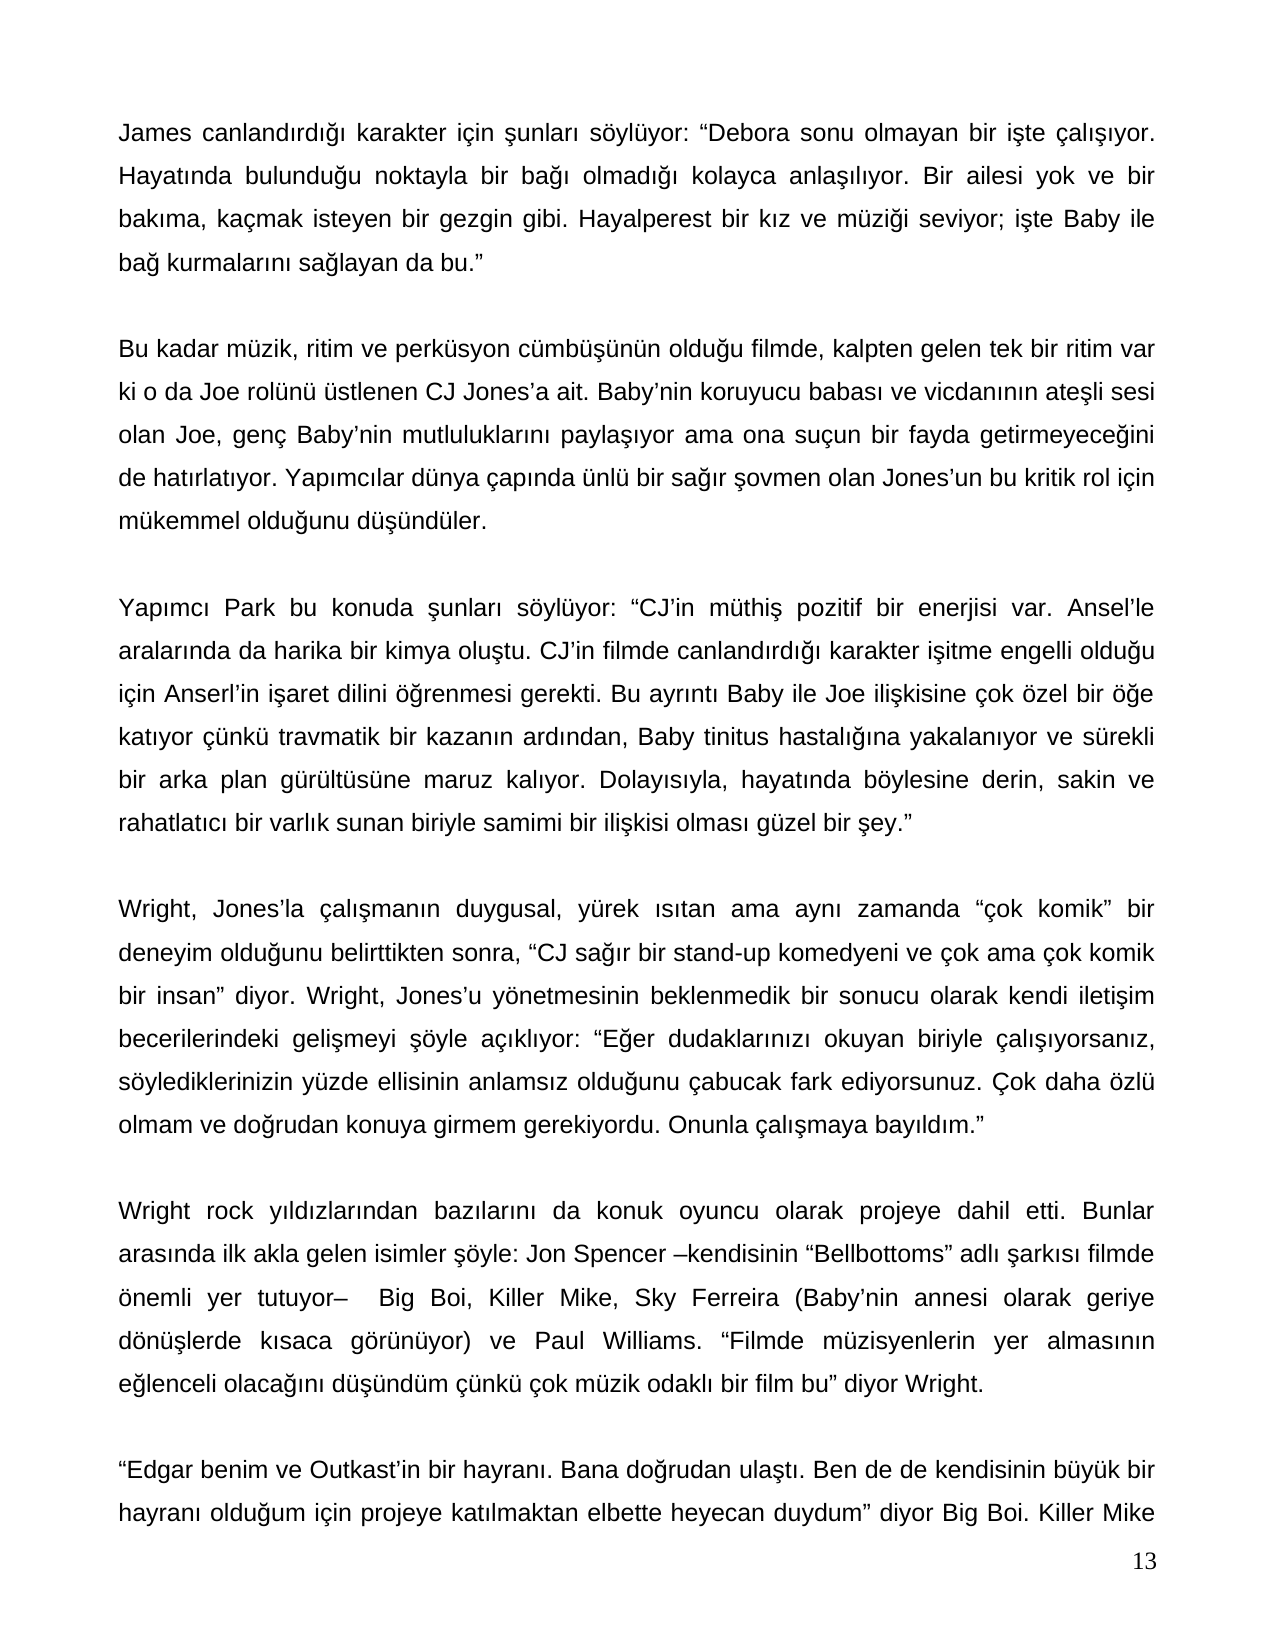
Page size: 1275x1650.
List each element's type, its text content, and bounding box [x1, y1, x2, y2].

text Bu kadar müzik, ritim ve perküsyon cümbüşünün olduğu filmde, kalpten gelen tek bir ritim var ki o da Joe rolünü üstlenen CJ Jones’a ait. Baby’nin koruyucu babası ve vicdanının ateşli sesi olan Joe, genç Baby’nin mutluluklarını paylaşıyor ama ona suçun bir fayda getirmeyeceğini de hatırlatıyor. Yapımcılar dünya çapında ünlü bir sağır şovmen olan Jones’un bu kritik rol için mükemmel olduğunu düşündüler. [118, 334, 1157, 535]
text Wright, Jones’la çalışmanın duygusal, yürek ısıtan ama aynı zamanda “çok komik” bir deneyim olduğunu belirttikten sonra, “CJ sağır bir stand-up komedyeni ve çok ama çok komik bir insan” diyor. Wright, Jones’u yönetmesinin beklenmedik bir sonucu olarak kendi iletişim becerilerindeki gelişmeyi şöyle açıklıyor: “Eğer dudaklarınızı okuyan biriyle çalışıyorsanız, söylediklerinizin yüzde ellisinin anlamsız olduğunu çabucak fark ediyorsunuz. Çok daha özlü olmam ve doğrudan konuya girmem gerekiyordu. Onunla çalışmaya bayıldım.” [118, 894, 1157, 1139]
text James canlandırdığı karakter için şunları söylüyor: “Debora sonu olmayan bir işte çalışıyor. Hayatında bulunduğu noktayla bir bağı olmadığı kolayca anlaşılıyor. Bir ailesi yok ve bir bakıma, kaçmak isteyen bir gezgin gibi. Hayalperest bir kız ve müziği seviyor; işte Baby ile bağ kurmalarını sağlayan da bu.” [118, 118, 1157, 276]
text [118, 1455, 1157, 1527]
text Wright rock yıldızlarından bazılarını da konuk oyuncu olarak projeye dahil etti. Bunlar arasında ilk akla gelen isimler şöyle: Jon Spencer –kendisinin “Bellbottoms” adlı şarkısı filmde önemli yer tutuyor– Big Boi, Killer Mike, Sky Ferreira (Baby’nin annesi olarak geriye dönüşlerde kısaca görünüyor) ve Paul Williams. “Filmde müzisyenlerin yer almasının eğlenceli olacağını düşündüm çünkü çok müzik odaklı bir film bu” diyor Wright. [118, 1196, 1157, 1397]
text Yapımcı Park bu konuda şunları söylüyor: “CJ’in müthiş pozitif bir enerjisi var. Ansel’le aralarında da harika bir kimya oluştu. CJ’in filmde canlandırdığı karakter işitme engelli olduğu için Anserl’in işaret dilini öğrenmesi gerekti. Bu ayrıntı Baby ile Joe ilişkisine çok özel bir öğe katıyor çünkü travmatik bir kazanın ardından, Baby tinitus hastalığına yakalanıyor ve sürekli bir arka plan gürültüsüne maruz kalıyor. Dolayısıyla, hayatında böylesine derin, sakin ve rahatlatıcı bir varlık sunan biriyle samimi bir ilişkisi olması güzel bir şey.” [118, 592, 1157, 837]
